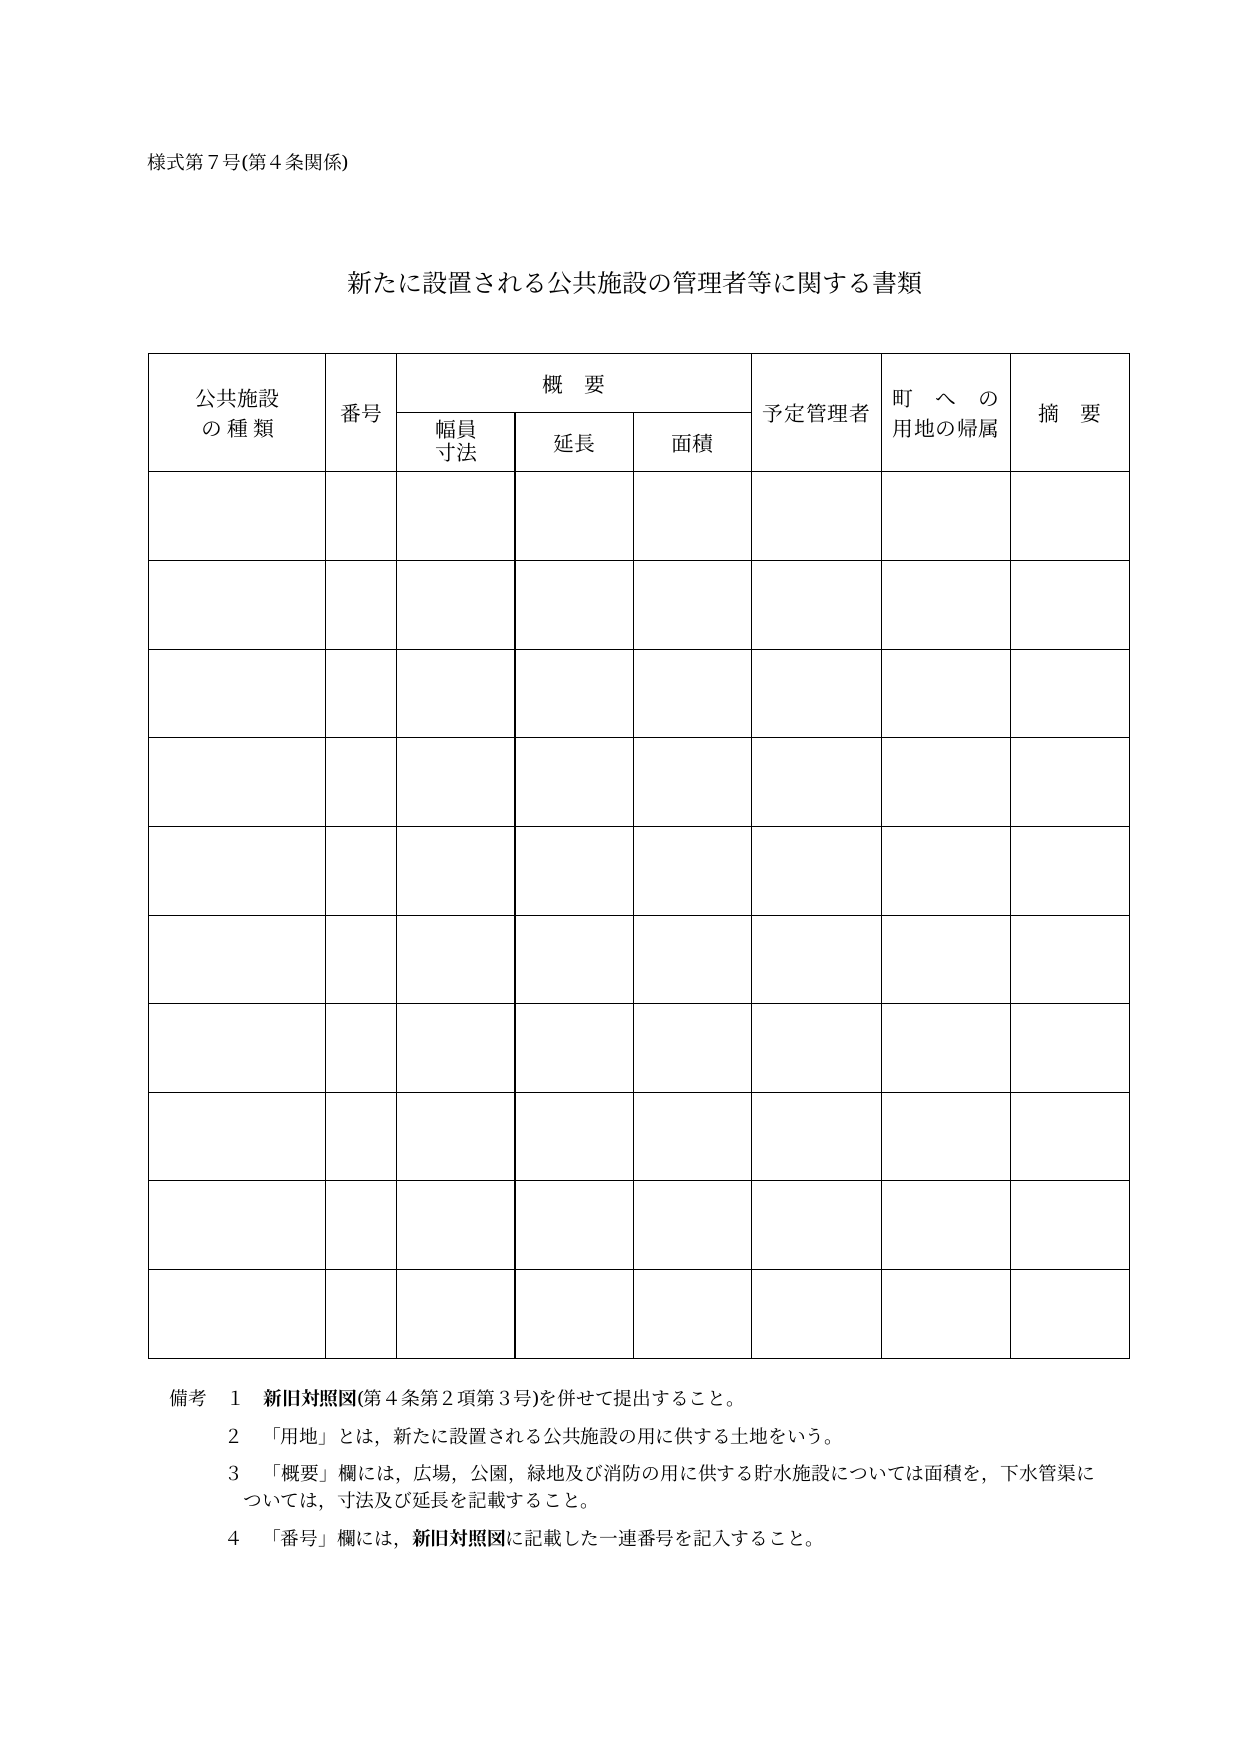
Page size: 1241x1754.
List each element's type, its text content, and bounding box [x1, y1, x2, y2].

table_cell [882, 1004, 1010, 1092]
text ２ 「用地」とは，新たに設置される公共施設の用に供する土地をいう。 [224, 1422, 1122, 1449]
table_cell [634, 1093, 751, 1180]
table_cell [634, 650, 751, 737]
table_cell [882, 916, 1010, 1003]
table_cell [752, 1004, 881, 1092]
table_cell [752, 561, 881, 648]
table_cell [397, 738, 514, 826]
table_cell [516, 472, 633, 560]
table_cell [634, 916, 751, 1003]
table_cell [882, 738, 1010, 826]
table_cell [516, 827, 633, 914]
table_cell [516, 1093, 633, 1180]
table_cell [397, 650, 514, 737]
text 様式第７号(第４条関係) [148, 148, 1122, 175]
table_cell [882, 827, 1010, 914]
table_header 公共施設 の 種 類 [149, 354, 325, 471]
table_cell [149, 1093, 325, 1180]
table_cell [1011, 916, 1129, 1003]
table_cell [752, 1270, 881, 1358]
table_cell [397, 561, 514, 648]
table_cell [752, 916, 881, 1003]
table_cell [752, 827, 881, 914]
table_cell [326, 827, 396, 914]
table_cell [326, 472, 396, 560]
table_header 概 要 [397, 354, 751, 412]
table_cell [149, 1270, 325, 1358]
table_cell [1011, 1181, 1129, 1269]
table_cell [882, 1270, 1010, 1358]
table_cell [326, 738, 396, 826]
table_cell [752, 1181, 881, 1269]
table_header 摘 要 [1011, 354, 1129, 471]
table_cell [326, 650, 396, 737]
table_cell [397, 916, 514, 1003]
table_cell [149, 1181, 325, 1269]
table_cell [634, 738, 751, 826]
table_cell [149, 916, 325, 1003]
table_cell [149, 738, 325, 826]
table_cell [326, 1093, 396, 1180]
table_cell [882, 561, 1010, 648]
table_cell [326, 1181, 396, 1269]
table_cell [1011, 1270, 1129, 1358]
table_cell [516, 650, 633, 737]
table_cell 面積 [634, 413, 751, 471]
table_cell [149, 827, 325, 914]
table_cell [1011, 1093, 1129, 1180]
table_cell [752, 1093, 881, 1180]
table_cell [516, 738, 633, 826]
table_cell [149, 561, 325, 648]
table_cell [752, 650, 881, 737]
table_cell [1011, 561, 1129, 648]
table_cell [1011, 738, 1129, 826]
table_cell [149, 650, 325, 737]
table_cell [516, 1270, 633, 1358]
table_cell 延長 [516, 413, 633, 471]
table_cell [326, 916, 396, 1003]
table_cell [1011, 472, 1129, 560]
table_cell [752, 738, 881, 826]
table_cell [397, 827, 514, 914]
table_cell [634, 1004, 751, 1092]
table_header 予定管理者 [752, 354, 881, 471]
table_cell [149, 1004, 325, 1092]
table_cell [516, 1004, 633, 1092]
table_cell [397, 1270, 514, 1358]
table_cell 幅員 寸法 [397, 413, 514, 471]
table_cell [634, 1270, 751, 1358]
table_cell [1011, 827, 1129, 914]
table_cell [516, 1181, 633, 1269]
table_cell [326, 561, 396, 648]
table_cell [882, 472, 1010, 560]
table_cell [882, 650, 1010, 737]
table_cell [882, 1093, 1010, 1180]
text ４ 「番号」欄には，新旧対照図に記載した一連番号を記入すること。 [224, 1523, 1100, 1550]
table_cell [397, 1004, 514, 1092]
table_cell [397, 1181, 514, 1269]
table_cell [326, 1270, 396, 1358]
table_cell [397, 472, 514, 560]
table_cell [397, 1093, 514, 1180]
table_cell [516, 916, 633, 1003]
table_cell [1011, 1004, 1129, 1092]
text 備考 １ 新旧対照図(第４条第２項第３号)を併せて提出すること。 [169, 1384, 1122, 1411]
table_cell [634, 1181, 751, 1269]
table_cell [752, 472, 881, 560]
table_cell [326, 1004, 396, 1092]
text ３ 「概要」欄には，広場，公園，緑地及び消防の用に供する貯水施設については面積を，下水管渠については，寸法及び延長を記載すること。 [224, 1459, 1100, 1513]
table_cell [1011, 650, 1129, 737]
table_cell [882, 1181, 1010, 1269]
table_cell [634, 827, 751, 914]
table_header 番号 [326, 354, 396, 471]
table_cell [516, 561, 633, 648]
table_cell [149, 472, 325, 560]
table_cell [634, 561, 751, 648]
text 新たに設置される公共施設の管理者等に関する書類 [148, 264, 1122, 300]
table_header 町への 用地の帰属 [882, 354, 1010, 471]
table_cell [634, 472, 751, 560]
